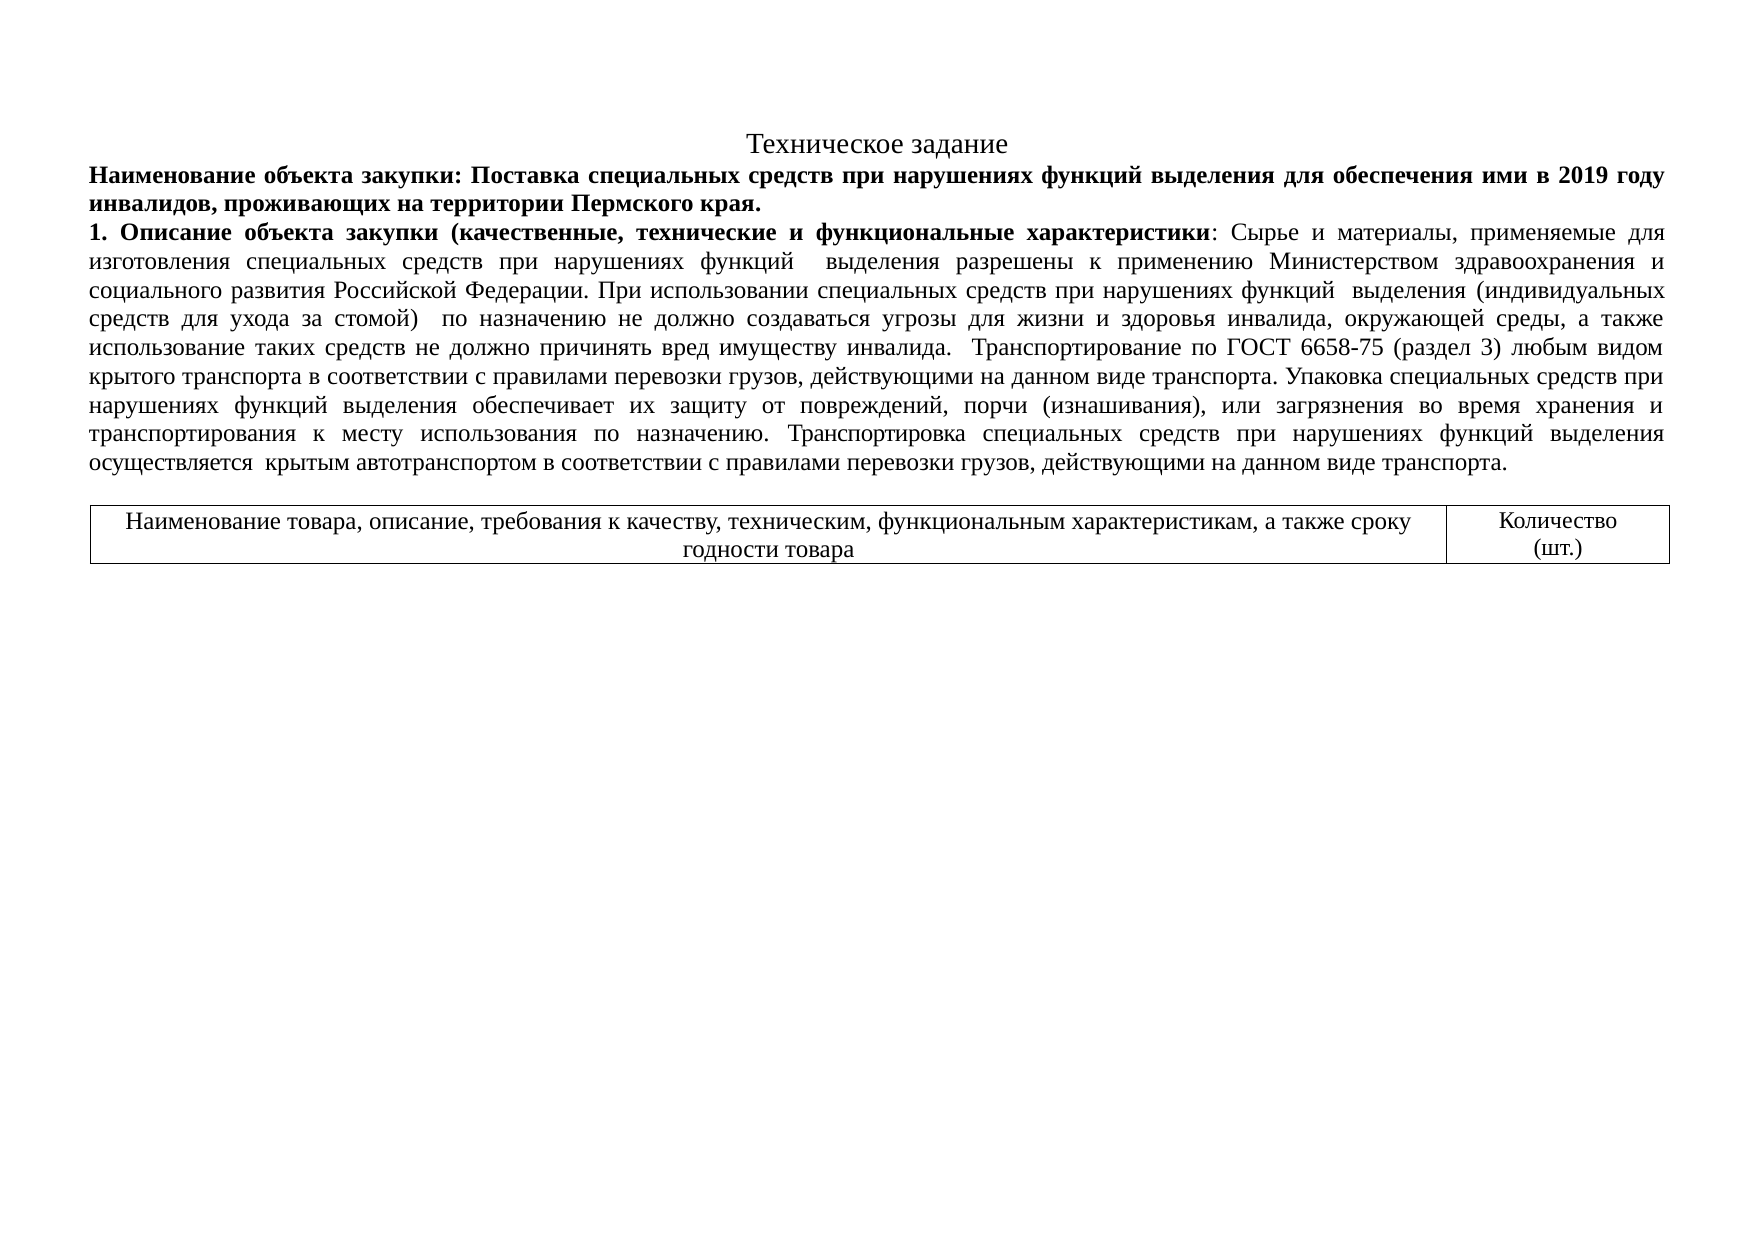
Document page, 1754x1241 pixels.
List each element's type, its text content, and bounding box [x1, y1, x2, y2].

text Техническое задание [89, 126, 1665, 160]
table_header Наименование товара, описание, требования к качеству, техническим, функциональным характеристикам, а также сроку годности товара [91, 506, 1446, 563]
text Наименование объекта закупки: Поставка специальных средств при нарушениях функций выделения для обеспечения ими в 2019 году инвалидов, проживающих на территории Пермского края. [89, 160, 1665, 217]
text 1. Описание объекта закупки (качественные, технические и функциональные характеристики: Сырье и материалы, применяемые для изготовления специальных средств при нарушениях функций выделения разрешены к применению Министерством здравоохранения и социального развития Российской Федерации. При использовании специальных средств при нарушениях функций выделения (индивидуальных средств для ухода за стомой) по назначению не должно создаваться угрозы для жизни и здоровья инвалида, окружающей среды, а также использование таких средств не должно причинять вред имуществу инвалида. Транспортирование по ГОСТ 6658-75 (раздел 3) любым видом крытого транспорта в соответствии с правилами перевозки грузов, действующими на данном виде транспорта. Упаковка специальных средств при нарушениях функций выделения обеспечивает их защиту от повреждений, порчи (изнашивания), или загрязнения во время хранения и транспортирования к месту использования по назначению. Транспортировка специальных средств при нарушениях функций выделения осуществляется крытым автотранспортом в соответствии с правилами перевозки грузов, действующими на данном виде транспорта. [89, 217, 1665, 476]
table_header Количество (шт.) [1447, 506, 1669, 563]
